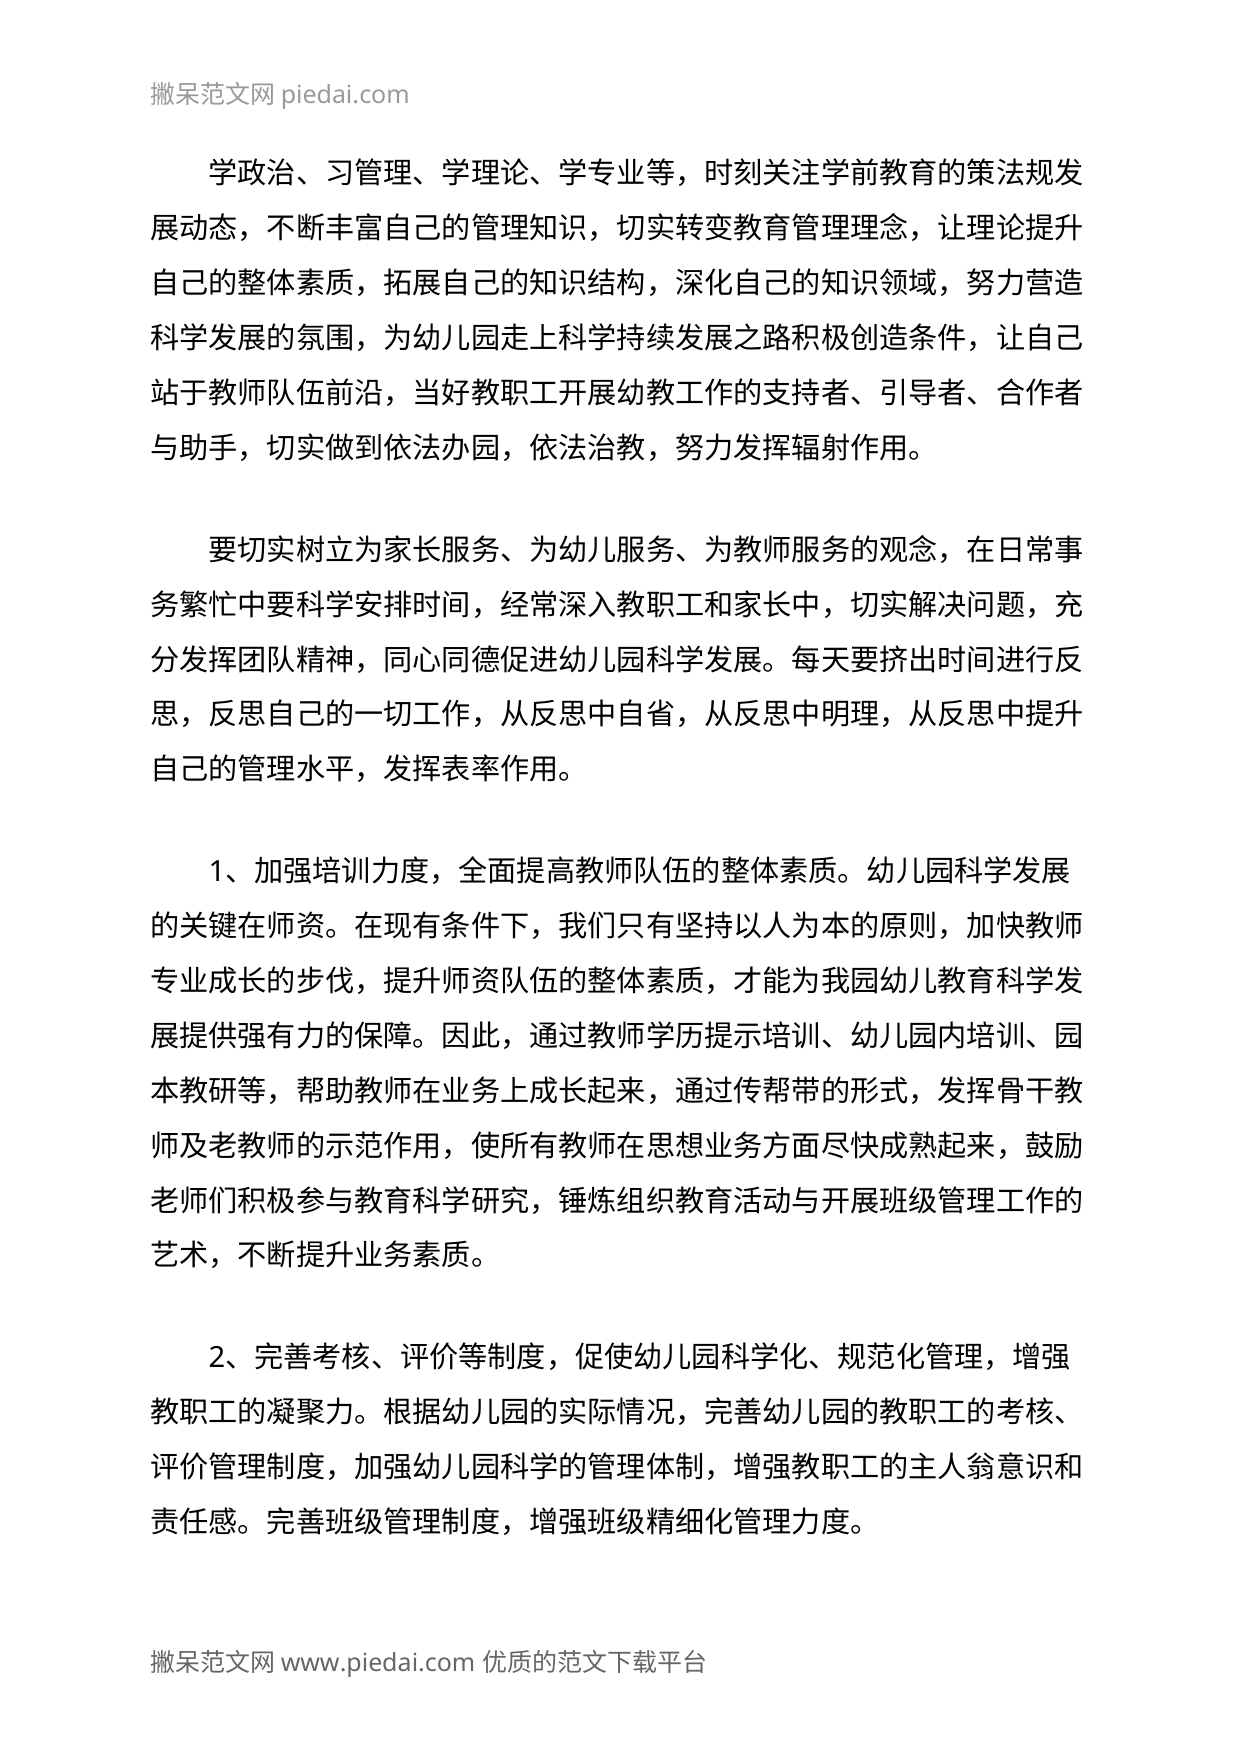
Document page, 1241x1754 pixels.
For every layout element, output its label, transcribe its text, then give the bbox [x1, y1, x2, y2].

text 要切实树立为家长服务、为幼儿服务、为教师服务的观念，在日常事务繁忙中要科学安排时间，经常深入教职工和家长中，切实解决问题，充分发挥团队精神，同心同德促进幼儿园科学发展。每天要挤出时间进行反思，反思自己的一切工作，从反思中自省，从反思中明理，从反思中提升自己的管理水平，发挥表率作用。 [150, 526, 1090, 788]
text 2、完善考核、评价等制度，促使幼儿园科学化、规范化管理，增强教职工的凝聚力。根据幼儿园的实际情况，完善幼儿园的教职工的考核、评价管理制度，加强幼儿园科学的管理体制，增强教职工的主人翁意识和责任感。完善班级管理制度，增强班级精细化管理力度。 [150, 1334, 1090, 1541]
text 学政治、习管理、学理论、学专业等，时刻关注学前教育的策法规发展动态，不断丰富自己的管理知识，切实转变教育管理理念，让理论提升自己的整体素质，拓展自己的知识结构，深化自己的知识领域，努力营造科学发展的氛围，为幼儿园走上科学持续发展之路积极创造条件，让自己站于教师队伍前沿，当好教职工开展幼教工作的支持者、引导者、合作者与助手，切实做到依法办园，依法治教，努力发挥辐射作用。 [150, 150, 1090, 467]
text 1、加强培训力度，全面提高教师队伍的整体素质。幼儿园科学发展的关键在师资。在现有条件下，我们只有坚持以人为本的原则，加快教师专业成长的步伐，提升师资队伍的整体素质，才能为我园幼儿教育科学发展提供强有力的保障。因此，通过教师学历提示培训、幼儿园内培训、园本教研等，帮助教师在业务上成长起来，通过传帮带的形式，发挥骨干教师及老教师的示范作用，使所有教师在思想业务方面尽快成熟起来，鼓励老师们积极参与教育科学研究，锤炼组织教育活动与开展班级管理工作的艺术，不断提升业务素质。 [150, 848, 1090, 1274]
